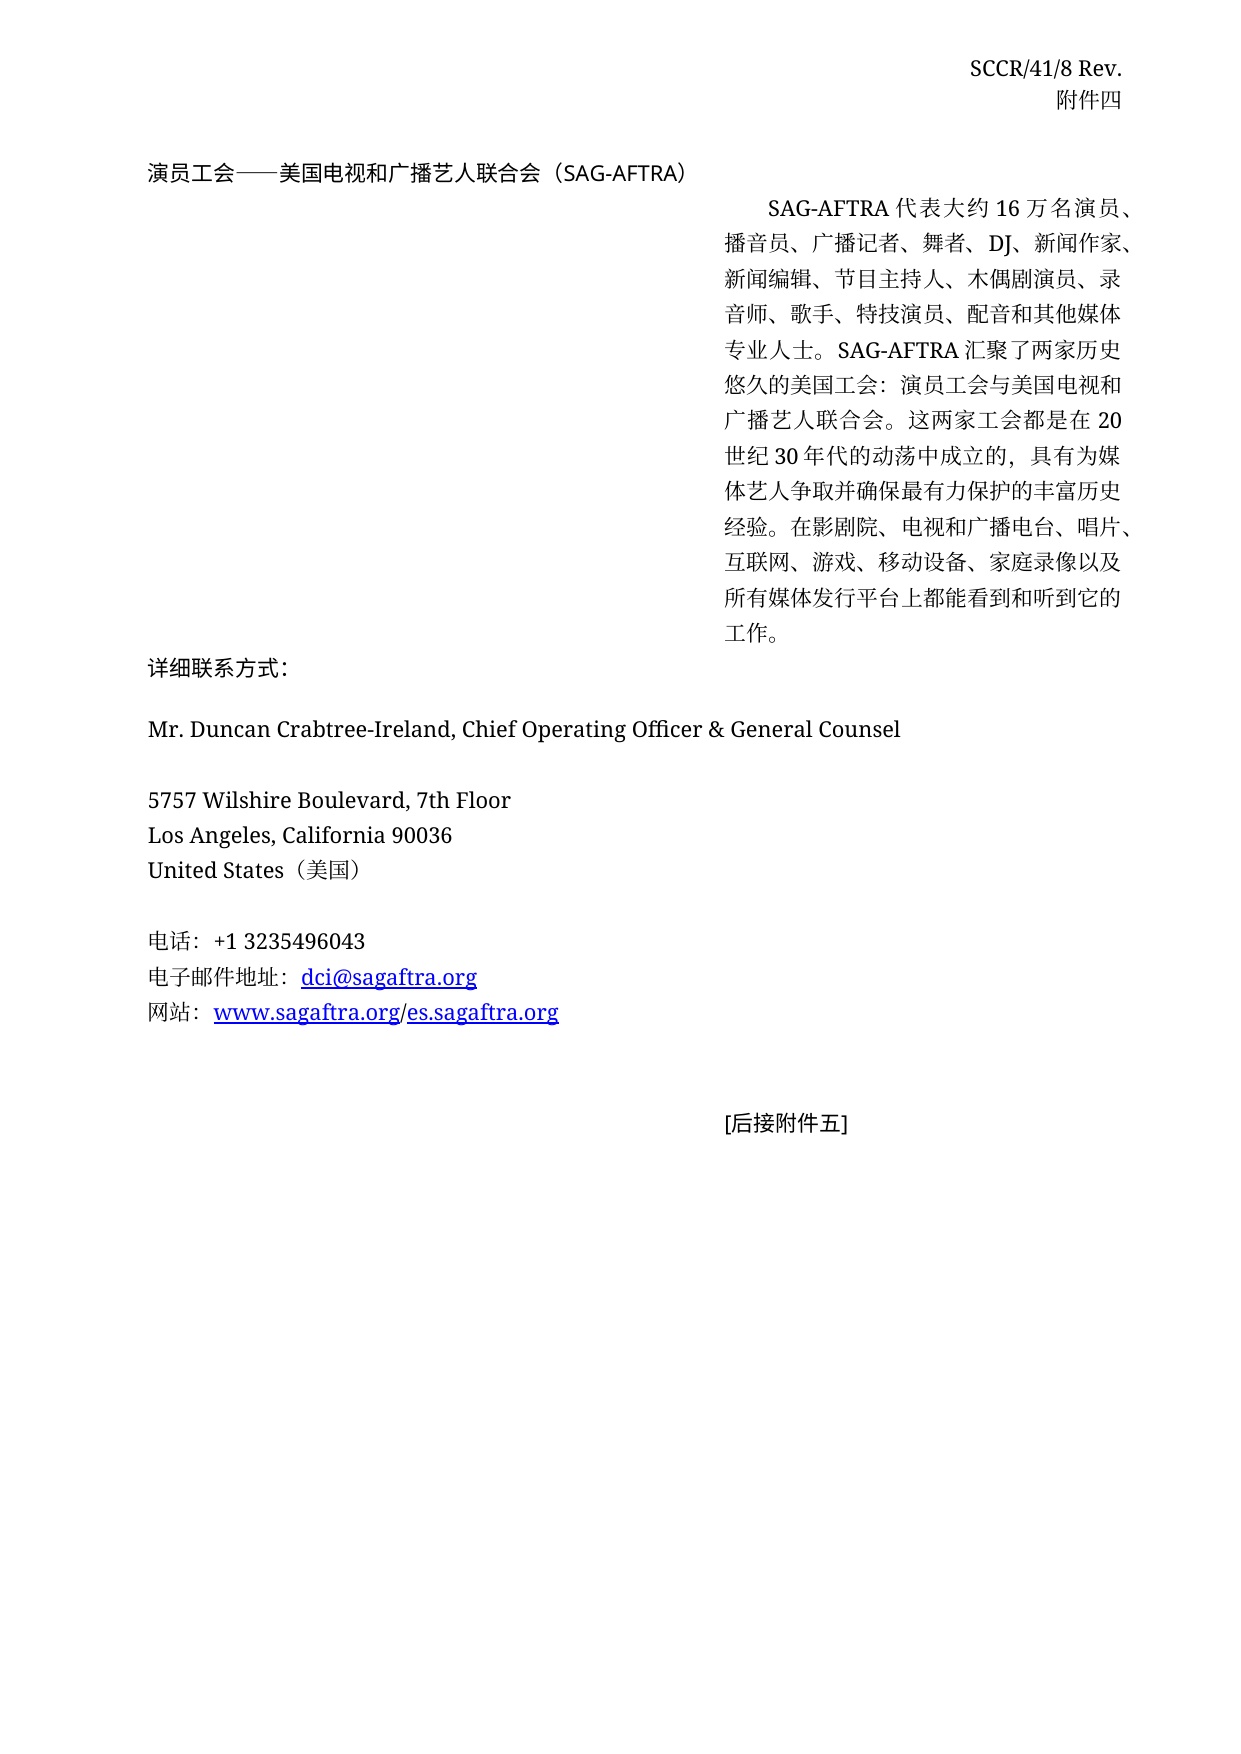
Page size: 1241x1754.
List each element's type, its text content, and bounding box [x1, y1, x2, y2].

text [后接附件五] [724, 1102, 1122, 1137]
text 电子邮件地址：dci@sagaftra.org [148, 956, 1122, 991]
text Los Angeles, California 90036 [148, 814, 1122, 850]
text United States（美国） [148, 850, 1122, 885]
text 演员工会——美国电视和广播艺人联合会（SAG-AFTRA） [148, 152, 1122, 187]
text 网站：www.sagaftra.org/es.sagaftra.org [148, 991, 1122, 1027]
text 详细联系方式： [148, 648, 1122, 683]
text 电话：+1 3235496043 [148, 921, 1122, 956]
text SAG-AFTRA代表大约16万名演员、播音员、广播记者、舞者、DJ、新闻作家、新闻编辑、节目主持人、木偶剧演员、录音师、歌手、特技演员、配音和其他媒体专业人士。SAG-AFTRA汇聚了两家历史悠久的美国工会：演员工会与美国电视和广播艺人联合会。这两家工会都是在20世纪30年代的动荡中成立的，具有为媒体艺人争取并确保最有力保护的丰富历史经验。在影剧院、电视和广播电台、唱片、互联网、游戏、移动设备、家庭录像以及所有媒体发行平台上都能看到和听到它的工作。 [724, 187, 1122, 648]
text 5757 Wilshire Boulevard, 7th Floor [148, 779, 1122, 814]
text Mr. Duncan Crabtree-Ireland, Chief Operating Officer & General Counsel [148, 708, 1122, 743]
